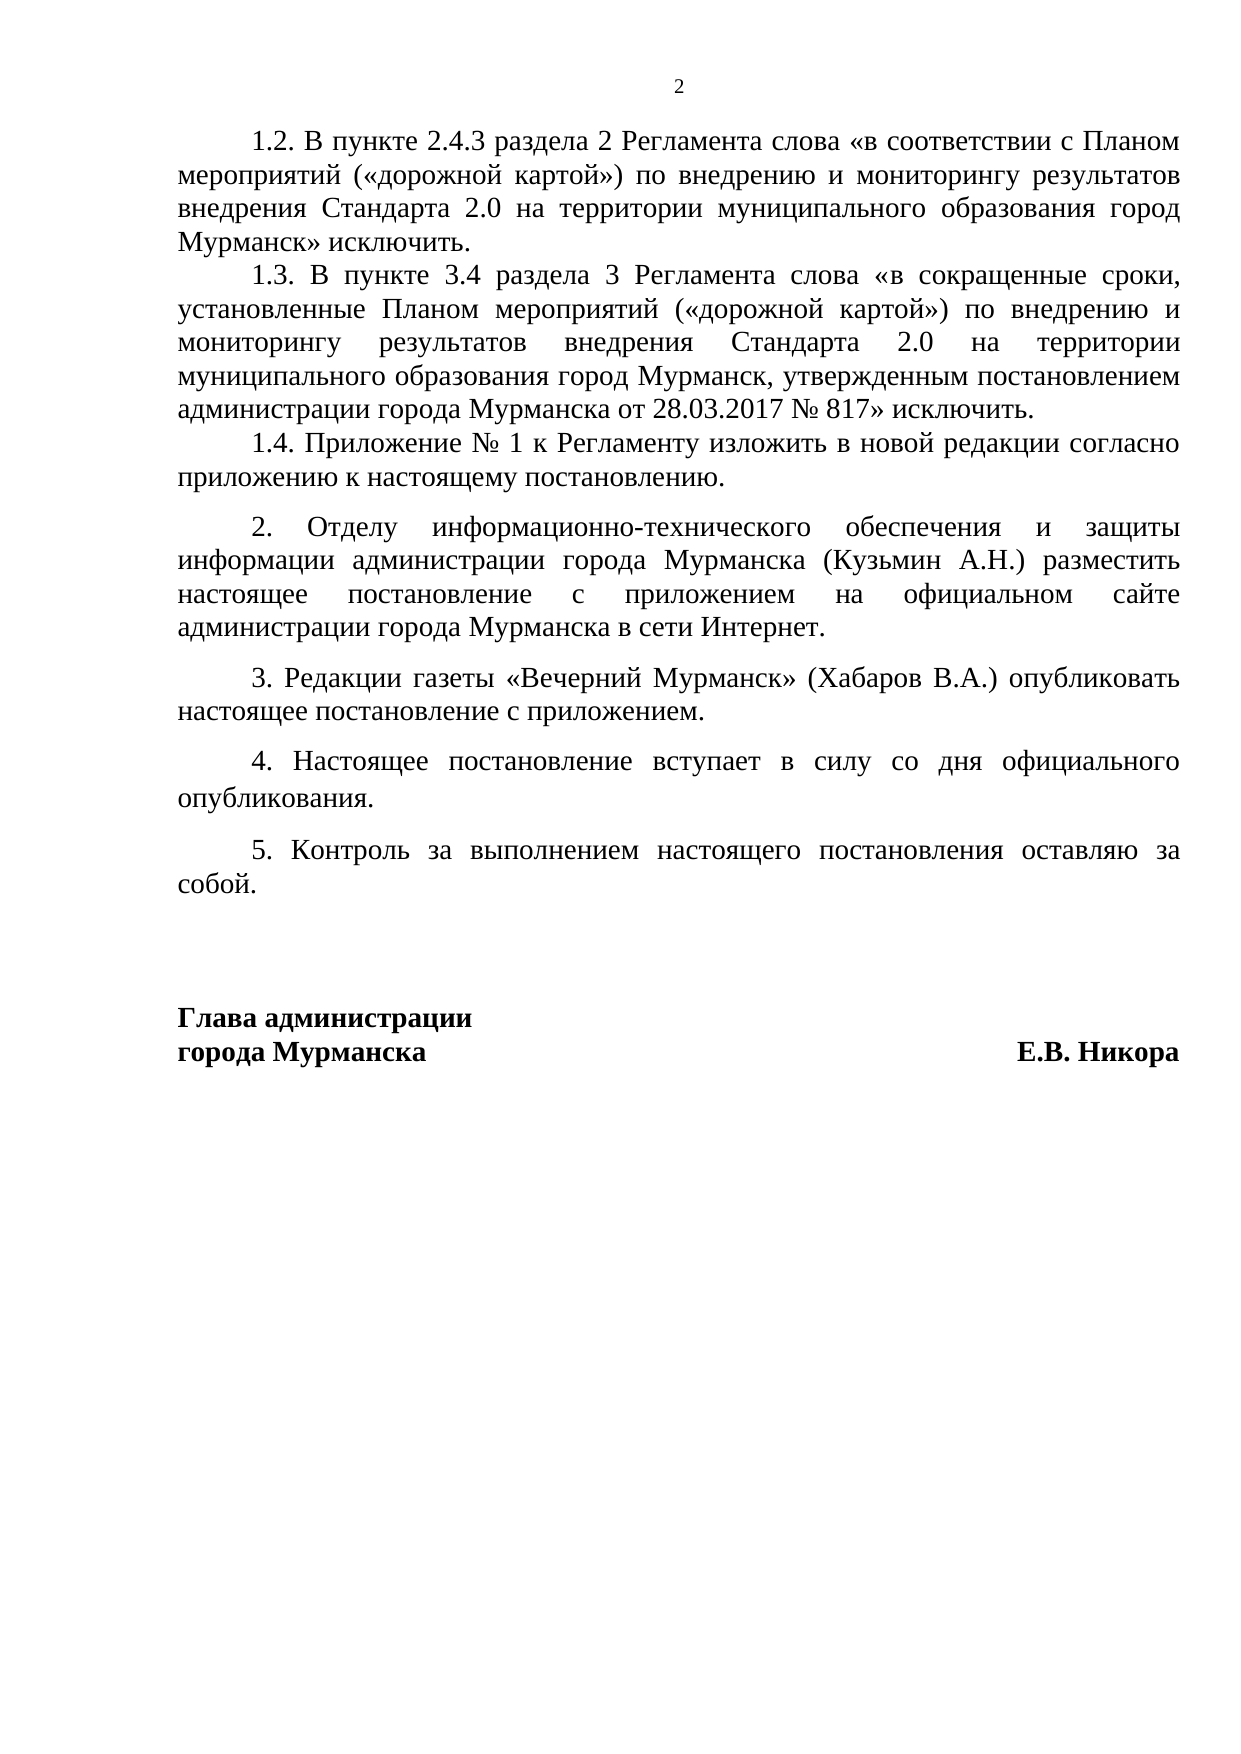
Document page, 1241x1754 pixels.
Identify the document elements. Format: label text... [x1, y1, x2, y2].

text 1.2. В пункте 2.4.3 раздела 2 Регламента слова «в соответствии с Планом мероприятий («дорожной картой») по внедрению и мониторингу результатов внедрения Стандарта 2.0 на территории муниципального образования город Мурманск» исключить. [177, 123, 1181, 257]
text 1.3. В пункте 3.4 раздела 3 Регламента слова «в сокращенные сроки, установленные Планом мероприятий («дорожной картой») по внедрению и мониторингу результатов внедрения Стандарта 2.0 на территории муниципального образования город Мурманск, утвержденным постановлением администрации города Мурманска от 28.03.2017 № 817» исключить. [177, 257, 1181, 425]
text 3. Редакции газеты «Вечерний Мурманск» (Хабаров В.А.) опубликовать настоящее постановление с приложением. [177, 660, 1181, 727]
text 2. Отделу информационно-технического обеспечения и защиты информации администрации города Мурманска (Кузьмин А.Н.) разместить настоящее постановление с приложением на официальном сайте администрации города Мурманска в сети Интернет. [177, 509, 1181, 643]
text 5. Контроль за выполнением настоящего постановления оставляю за собой. [177, 832, 1181, 899]
text 4. Настоящее постановление вступает в силу со дня официального опубликования. [177, 743, 1181, 813]
text города Мурманска Е.В. Никора [177, 1034, 1181, 1067]
text 1.4. Приложение № 1 к Регламенту изложить в новой редакции согласно приложению к настоящему постановлению. [177, 425, 1181, 492]
text Глава администрации [177, 1000, 1181, 1034]
